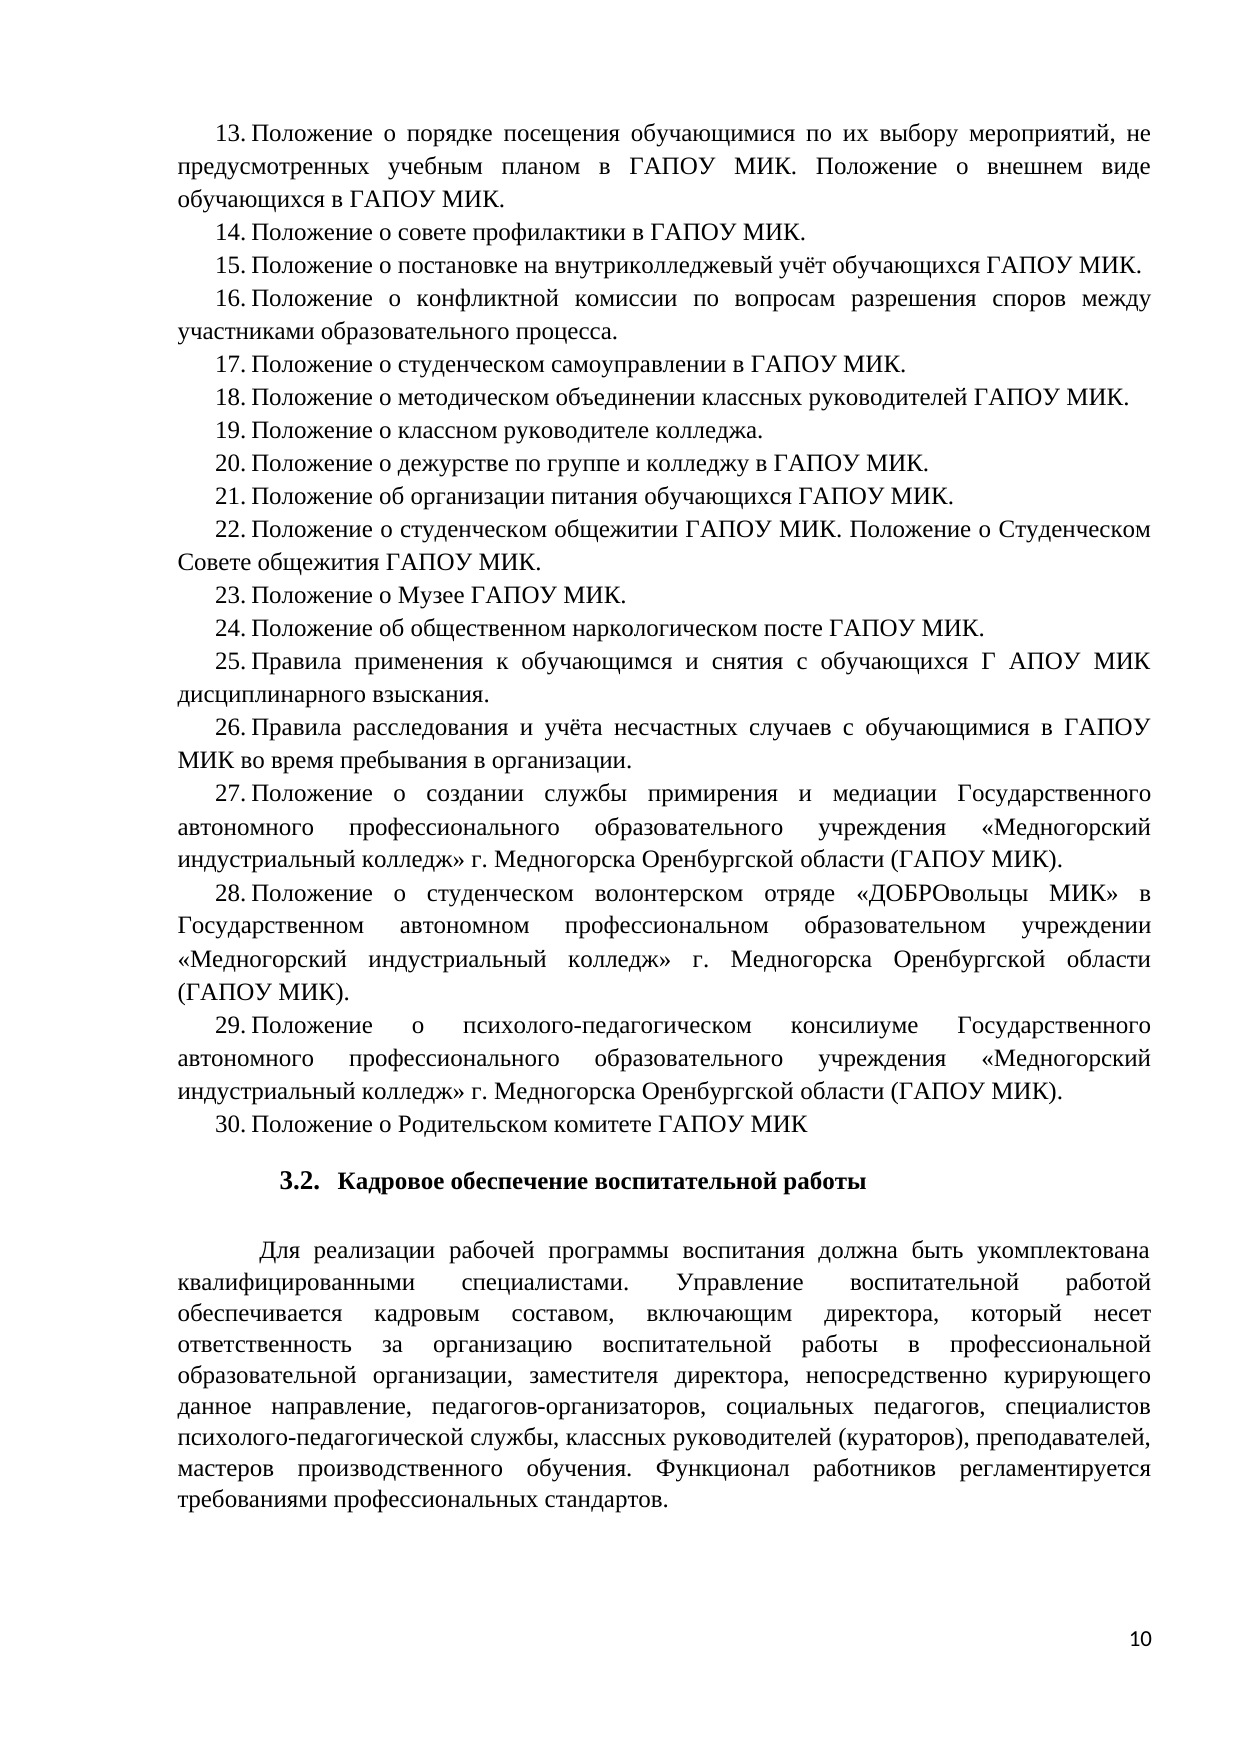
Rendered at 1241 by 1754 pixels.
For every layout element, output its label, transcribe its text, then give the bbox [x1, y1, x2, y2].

list Положение о классном руководителе колледжа. [177, 415, 1152, 444]
list Положение о Родительском комитете ГАПОУ МИК [177, 1109, 1152, 1137]
list Правила применения к обучающимся и снятия с обучающихся Г АПОУ МИК дисциплинарного взыскания. [177, 646, 1152, 708]
list Правила расследования и учёта несчастных случаев с обучающимися в ГАПОУ МИК во время пребывания в организации. [177, 712, 1152, 774]
text Для реализации рабочей программы воспитания должна быть укомплектована квалифицированными специалистами. Управление воспитательной работой обеспечивается кадровым составом, включающим директора, который несет ответственность за организацию воспитательной работы в профессиональной образовательной организации, заместителя директора, непосредственно курирующего данное направление, педагогов-организаторов, социальных педагогов, специалистов психолого-педагогической службы, классных руководителей (кураторов), преподавателей, мастеров производственного обучения. Функционал работников регламентируется требованиями профессиональных стандартов. [177, 1236, 1152, 1513]
list Положение о создании службы примирения и медиации Государственного автономного профессионального образовательного учреждения «Медногорский индустриальный колледж» г. Медногорска Оренбургской области (ГАПОУ МИК). [177, 778, 1152, 873]
list Положение о психолого-педагогическом консилиуме Государственного автономного профессионального образовательного учреждения «Медногорский индустриальный колледж» г. Медногорска Оренбургской области (ГАПОУ МИК). [177, 1010, 1152, 1104]
list Положение о конфликтной комиссии по вопросам разрешения споров между участниками образовательного процесса. [177, 283, 1152, 345]
list Положение об организации питания обучающихся ГАПОУ МИК. [177, 481, 1152, 510]
list Положение о студенческом волонтерском отряде «ДОБРОвольцы МИК» в Государственном автономном профессиональном образовательном учреждении «Медногорский индустриальный колледж» г. Медногорска Оренбургской области (ГАПОУ МИК). [177, 878, 1152, 1005]
list Положение о дежурстве по группе и колледжу в ГАПОУ МИК. [177, 448, 1152, 477]
list Кадровое обеспечение воспитательной работы [279, 1158, 1152, 1197]
list Положение об общественном наркологическом посте ГАПОУ МИК. [177, 613, 1152, 642]
list Положение о постановке на внутриколледжевый учёт обучающихся ГАПОУ МИК. [177, 250, 1152, 279]
list Положение о студенческом общежитии ГАПОУ МИК. Положение о Студенческом Совете общежития ГАПОУ МИК. [177, 514, 1152, 576]
list Положение о Музее ГАПОУ МИК. [177, 580, 1152, 609]
list Положение о совете профилактики в ГАПОУ МИК. [177, 217, 1152, 246]
list Положение о студенческом самоуправлении в ГАПОУ МИК. [177, 349, 1152, 378]
list Положение о порядке посещения обучающимися по их выбору мероприятий, не предусмотренных учебным планом в ГАПОУ МИК. Положение о внешнем виде обучающихся в ГАПОУ МИК. [177, 118, 1152, 213]
list Положение о методическом объединении классных руководителей ГАПОУ МИК. [177, 382, 1152, 411]
